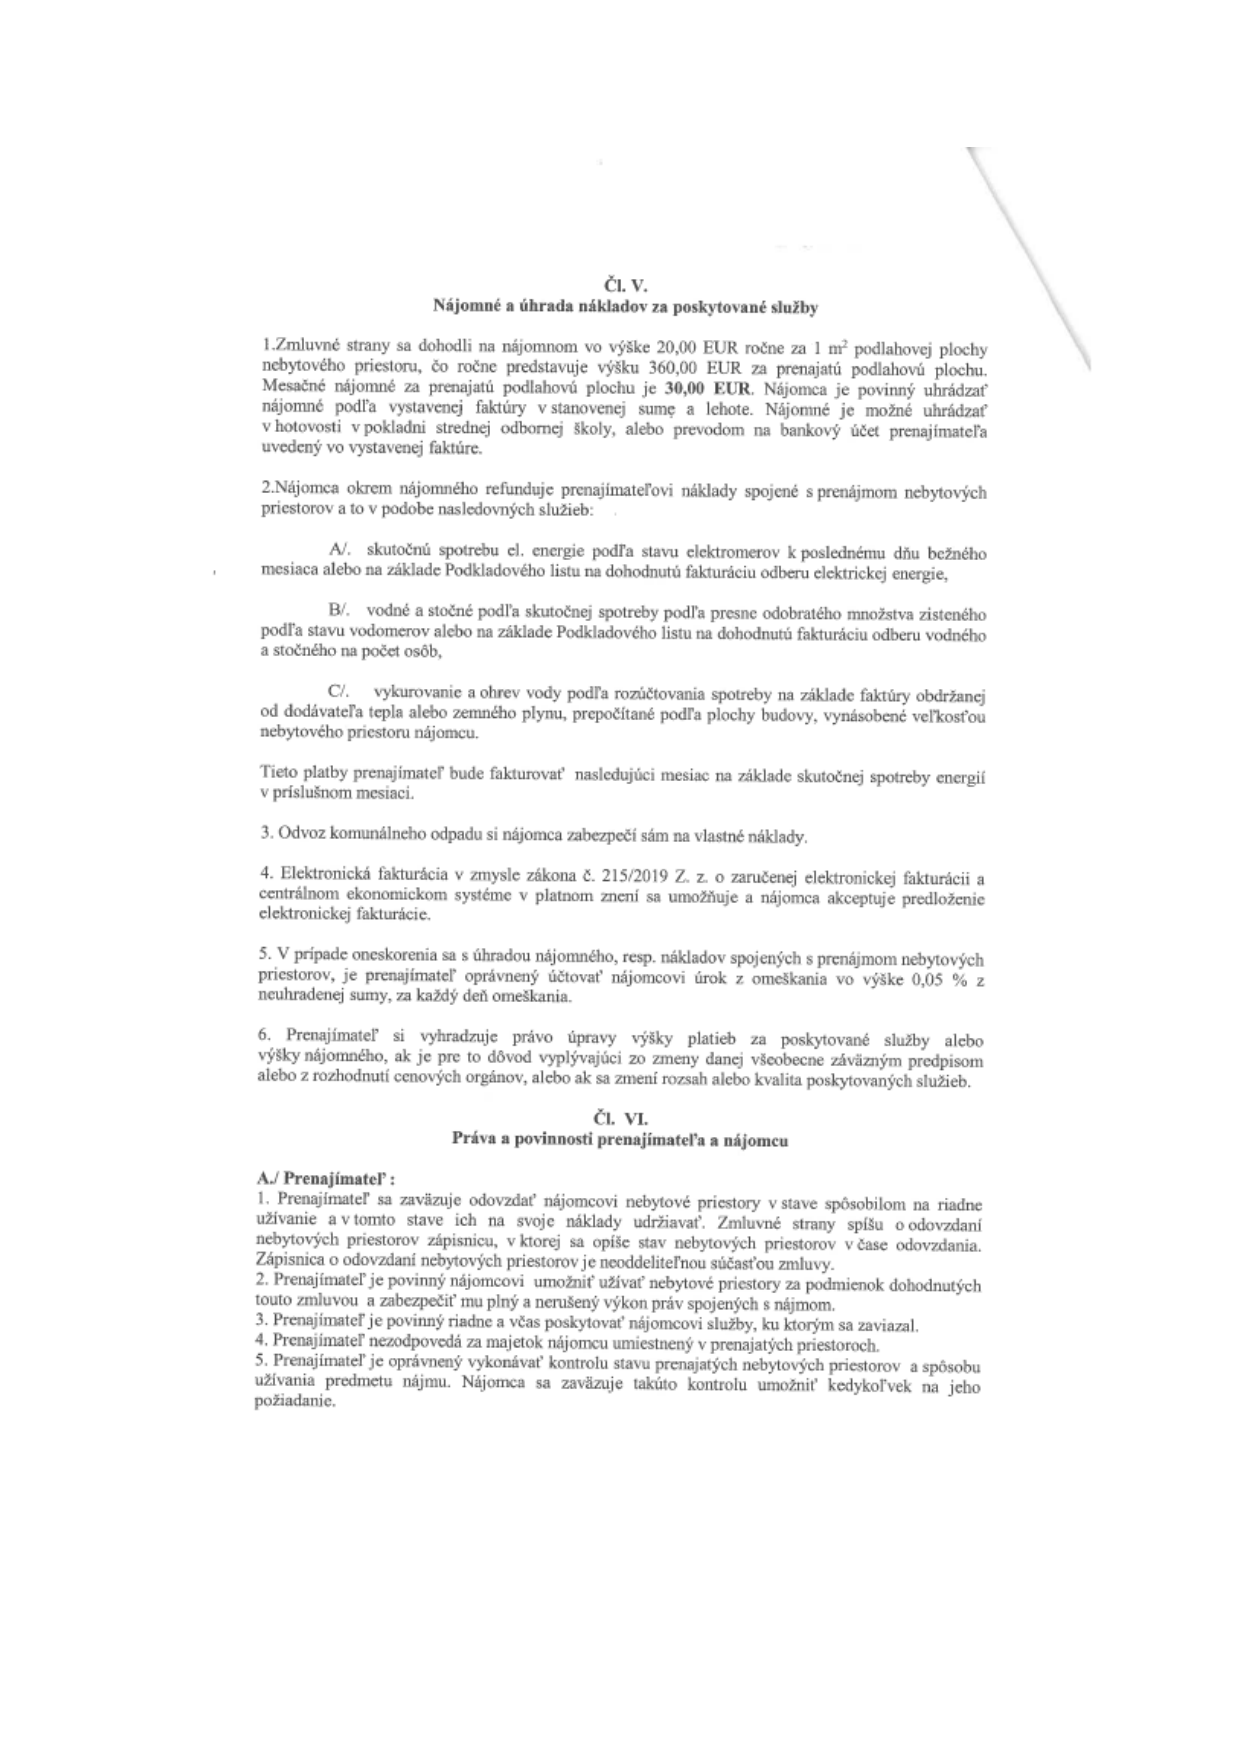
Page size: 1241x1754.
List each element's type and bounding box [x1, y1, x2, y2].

picture [147, 147, 1092, 1482]
